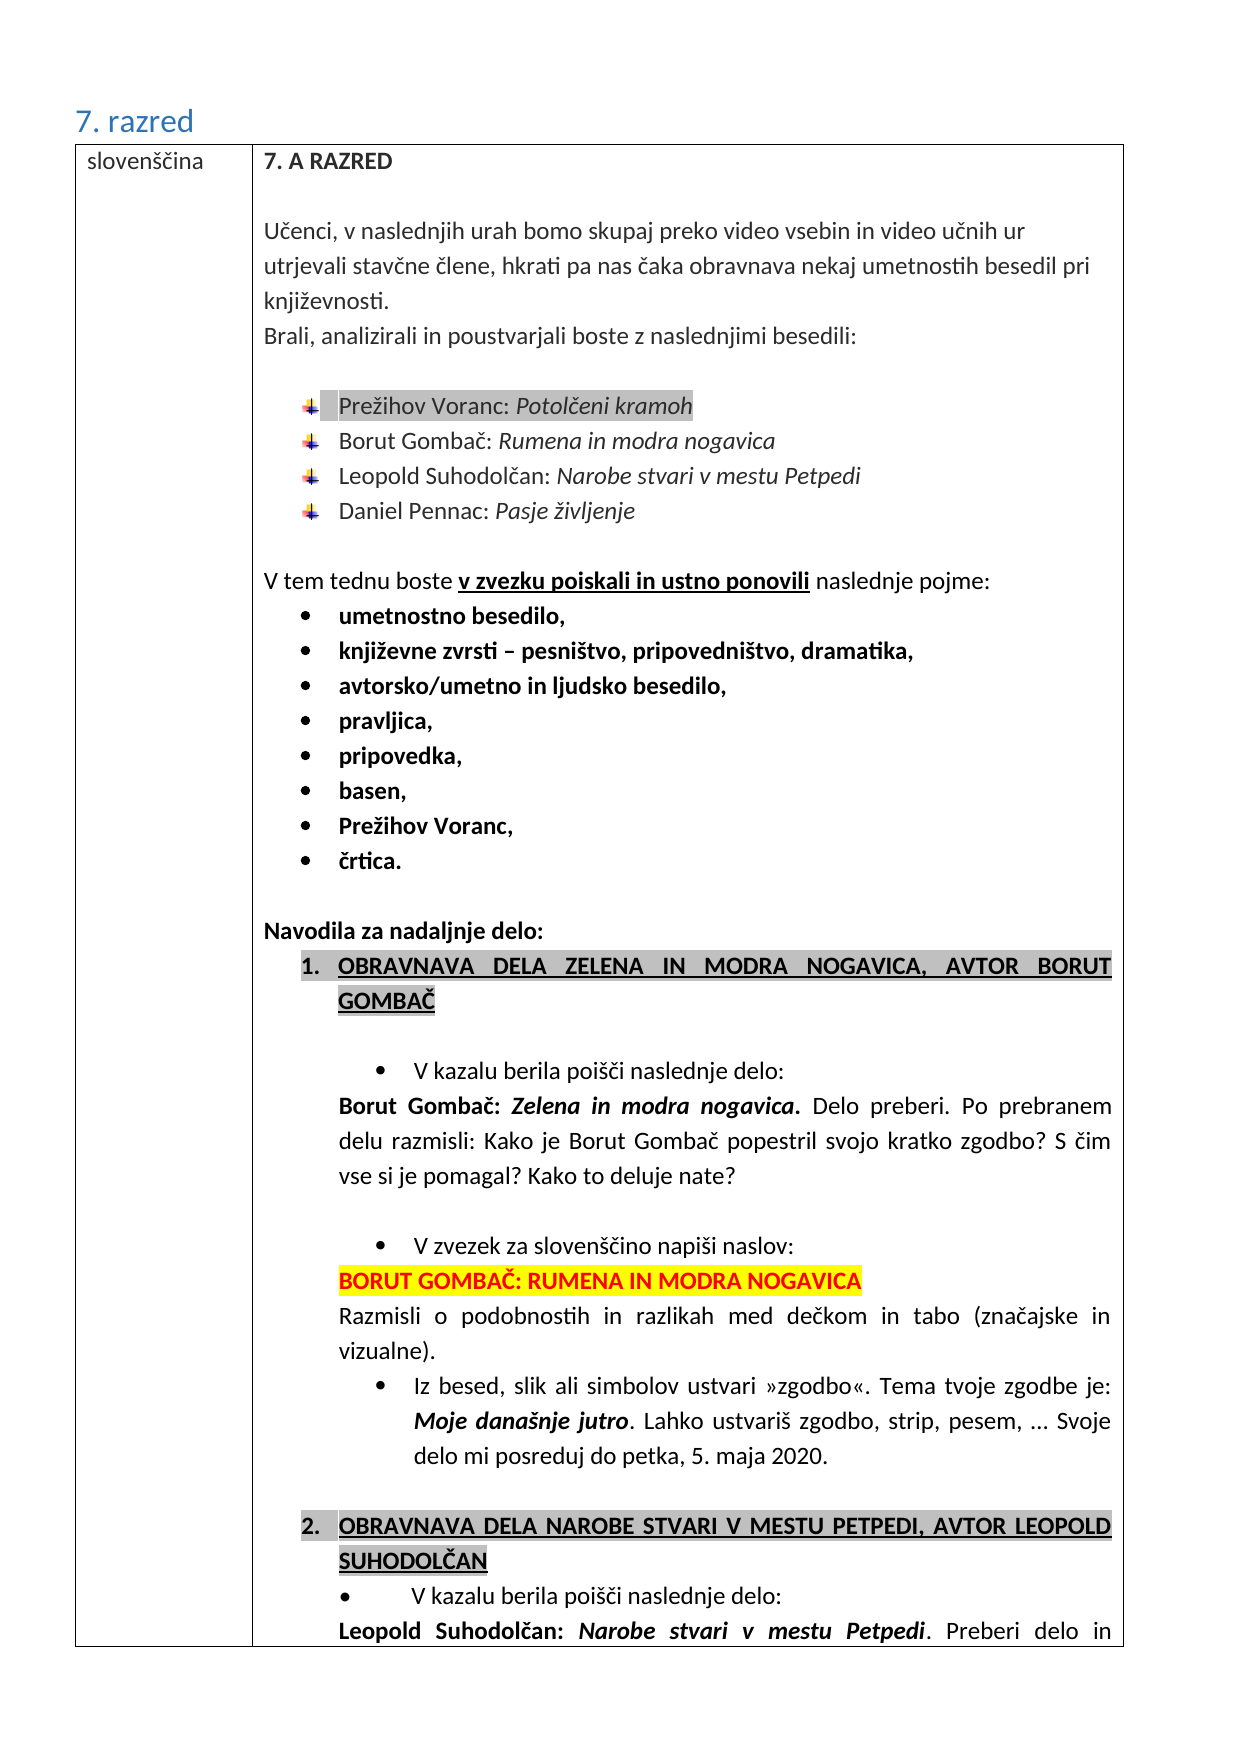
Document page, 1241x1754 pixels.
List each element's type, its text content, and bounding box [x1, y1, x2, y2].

subtitle 7. razred [75, 100, 1165, 141]
picture [302, 467, 319, 485]
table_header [253, 145, 1123, 1646]
picture [302, 432, 319, 450]
picture [302, 397, 319, 415]
picture [302, 502, 319, 520]
table_header slovenščina [76, 145, 252, 1646]
